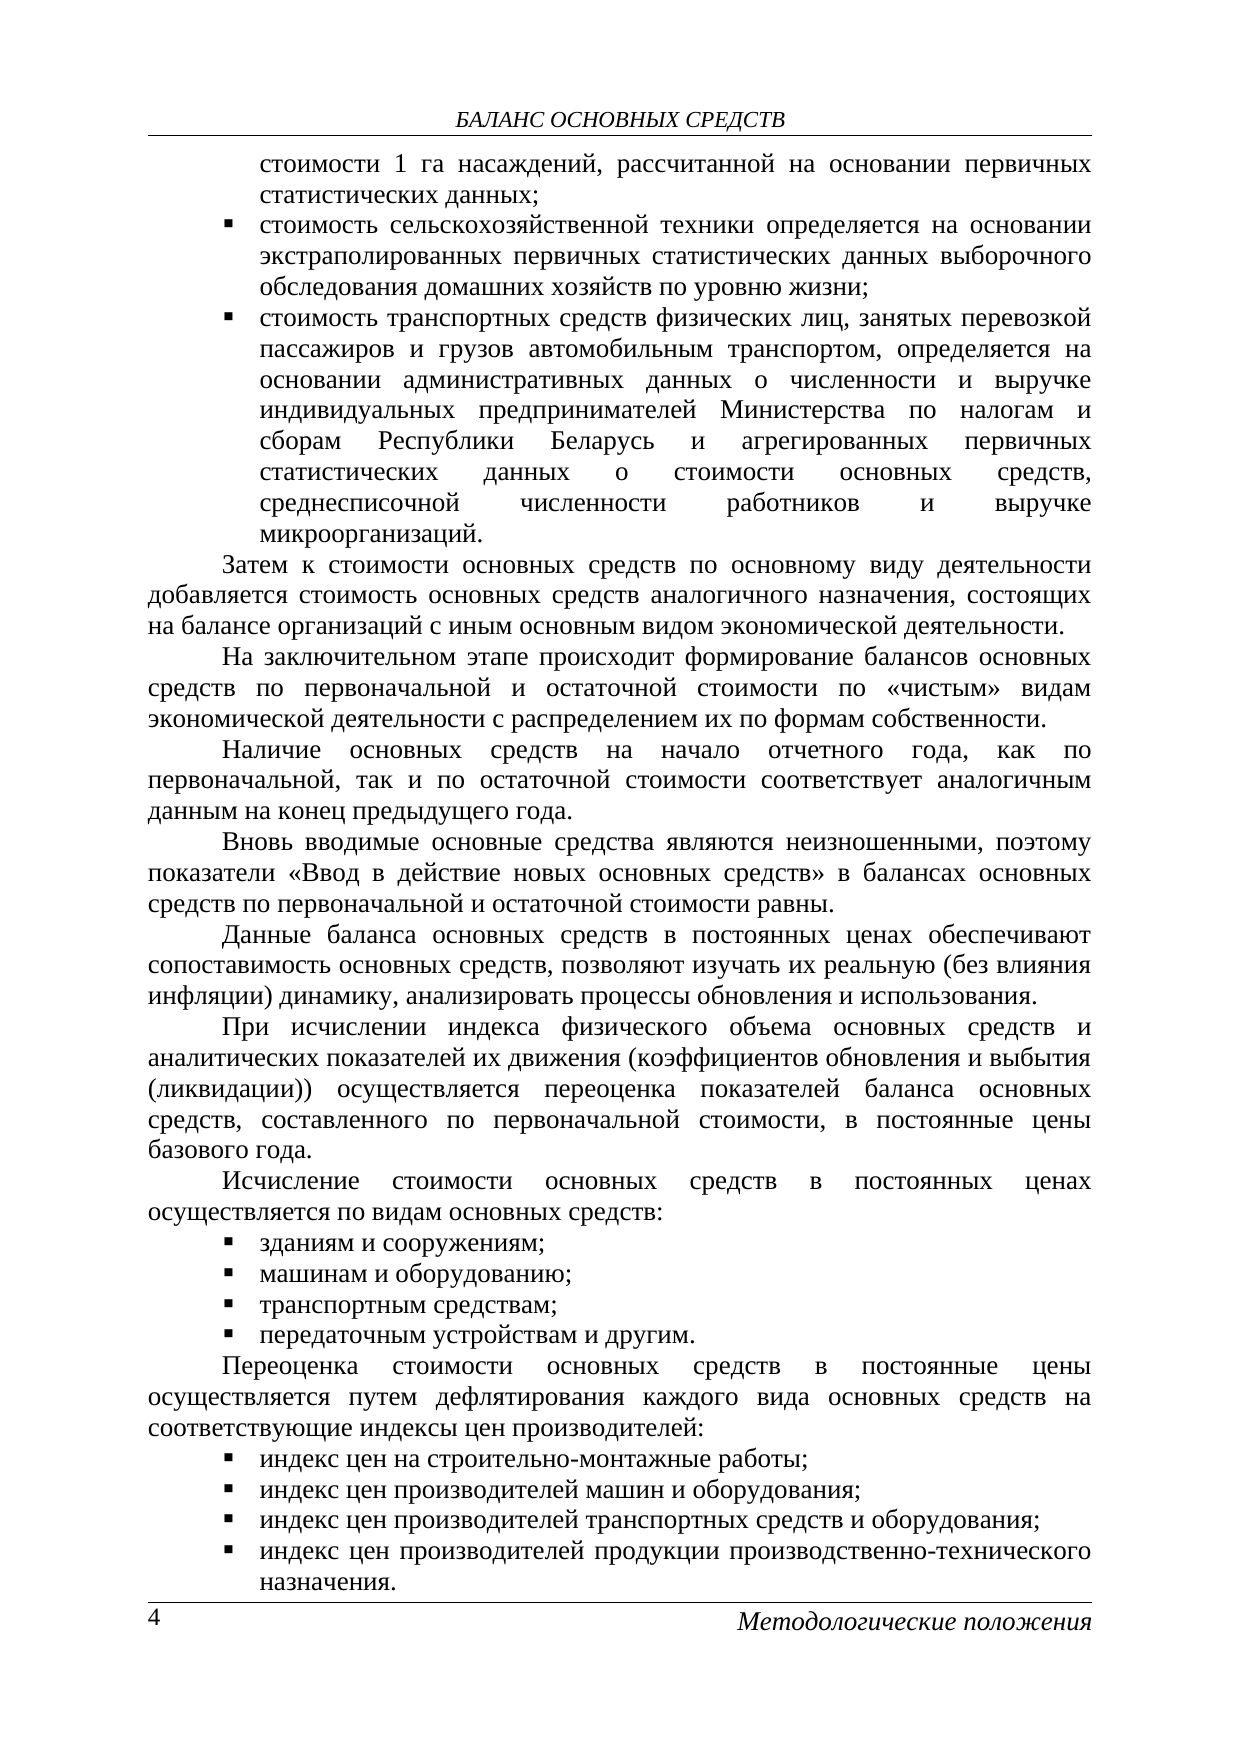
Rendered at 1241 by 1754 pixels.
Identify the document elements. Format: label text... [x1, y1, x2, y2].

text На заключительном этапе происходит формирование балансов основных средств по первоначальной и остаточной стоимости по «чистым» видам экономической деятельности с распределением их по формам собственности. [148, 641, 1092, 733]
text Вновь вводимые основные средства являются неизношенными, поэтому показатели «Ввод в действие новых основных средств» в балансах основных средств по первоначальной и остаточной стоимости равны. [148, 826, 1092, 918]
list индекс цен производителей транспортных средств и оборудования; [222, 1504, 1092, 1535]
text При исчислении индекса физического объема основных средств и аналитических показателей их движения (коэффициентов обновления и выбытия (ликвидации)) осуществляется переоценка показателей баланса основных средств, составленного по первоначальной стоимости, в постоянные цены базового года. [148, 1011, 1092, 1165]
text Исчисление стоимости основных средств в постоянных ценах осуществляется по видам основных средств: [148, 1165, 1092, 1227]
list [222, 148, 1092, 209]
text Переоценка стоимости основных средств в постоянные цены осуществляется путем дефлятирования каждого вида основных средств на соответствующие индексы цен производителей: [148, 1350, 1092, 1443]
list зданиям и сооружениям; [222, 1227, 1092, 1258]
text Данные баланса основных средств в постоянных ценах обеспечивают сопоставимость основных средств, позволяют изучать их реальную (без влияния инфляции) динамику, анализировать процессы обновления и использования. [148, 918, 1092, 1011]
list стоимость транспортных средств физических лиц, занятых перевозкой пассажиров и грузов автомобильным транспортом, определяется на основании административных данных о численности и выручке индивидуальных предпринимателей Министерства по налогам и сборам Республики Беларусь и агрегированных первичных статистических данных о стоимости основных средств, среднесписочной численности работников и выручке микроорганизаций. [222, 302, 1092, 548]
text Наличие основных средств на начало отчетного года, как по первоначальной, так и по остаточной стоимости соответствует аналогичным данным на конец предыдущего года. [148, 733, 1092, 826]
list передаточным устройствам и другим. [222, 1319, 1092, 1350]
list индекс цен на строительно-монтажные работы; [222, 1443, 1092, 1473]
list транспортным средствам; [222, 1288, 1092, 1319]
list индекс цен производителей продукции производственно-технического назначения. [222, 1535, 1092, 1597]
list стоимость сельскохозяйственной техники определяется на основании экстраполированных первичных статистических данных выборочного обследования домашних хозяйств по уровню жизни; [222, 209, 1092, 302]
list машинам и оборудованию; [222, 1258, 1092, 1288]
text Затем к стоимости основных средств по основному виду деятельности добавляется стоимость основных средств аналогичного назначения, состоящих на балансе организаций с иным основным видом экономической деятельности. [148, 548, 1092, 641]
list индекс цен производителей машин и оборудования; [222, 1473, 1092, 1504]
